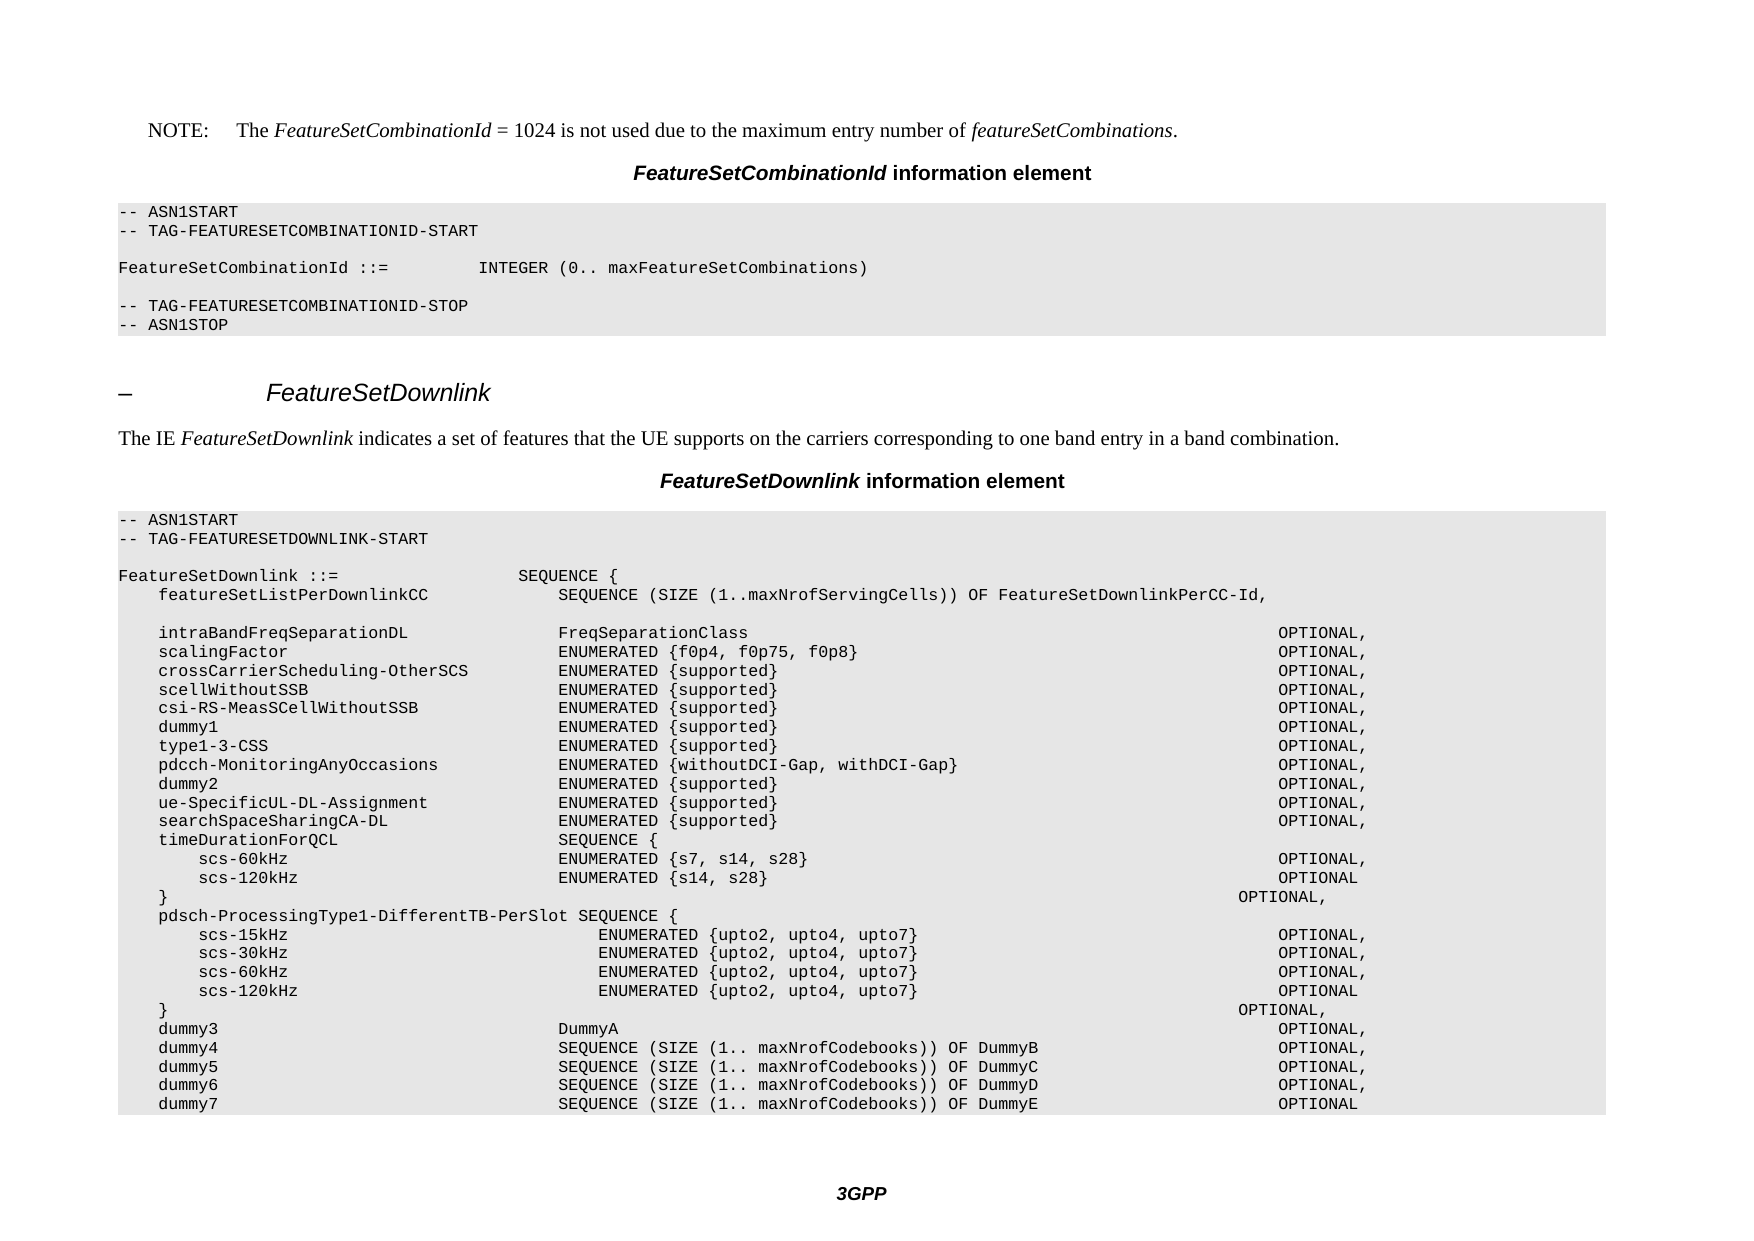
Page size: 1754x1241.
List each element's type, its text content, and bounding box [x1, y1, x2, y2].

text -- TAG-FEATURESETCOMBINATIONID-STOP [118, 298, 1606, 317]
text FeatureSetDownlink ::= SEQUENCE { [118, 568, 1606, 587]
text type1-3-CSS ENUMERATED {supported} OPTIONAL, [118, 738, 1606, 756]
text pdcch-MonitoringAnyOccasions ENUMERATED {withoutDCI-Gap, withDCI-Gap} OPTIONAL, [118, 756, 1606, 775]
text FeatureSetDownlink information element [118, 469, 1606, 493]
text dummy5 SEQUENCE (SIZE (1.. maxNrofCodebooks)) OF DummyC OPTIONAL, [118, 1058, 1606, 1077]
text FeatureSetCombinationId information element [118, 161, 1606, 185]
text dummy4 SEQUENCE (SIZE (1.. maxNrofCodebooks)) OF DummyB OPTIONAL, [118, 1039, 1606, 1058]
text -- ASN1START [118, 203, 1606, 222]
text -- ASN1STOP [118, 317, 1606, 336]
text scalingFactor ENUMERATED {f0p4, f0p75, f0p8} OPTIONAL, [118, 643, 1606, 662]
text NOTE: The FeatureSetCombinationId = 1024 is not used due to the maximum entry number of featureSetCombinations. [148, 118, 1606, 142]
text -- ASN1START [118, 511, 1606, 530]
text -- TAG-FEATURESETCOMBINATIONID-START [118, 222, 1606, 241]
text ue-SpecificUL-DL-Assignment ENUMERATED {supported} OPTIONAL, [118, 794, 1606, 813]
text FeatureSetCombinationId ::= INTEGER (0.. maxFeatureSetCombinations) [118, 260, 1606, 279]
text } OPTIONAL, [118, 888, 1606, 907]
text -- TAG-FEATURESETDOWNLINK-START [118, 530, 1606, 549]
text The IE FeatureSetDownlink indicates a set of features that the UE supports on the carriers corresponding to one band entry in a band combination. [118, 426, 1606, 450]
text timeDurationForQCL SEQUENCE { [118, 832, 1606, 851]
text scs-60kHz ENUMERATED {s7, s14, s28} OPTIONAL, [118, 851, 1606, 869]
subtitle – FeatureSetDownlink [118, 378, 1606, 407]
text intraBandFreqSeparationDL FreqSeparationClass OPTIONAL, [118, 624, 1606, 643]
text csi-RS-MeasSCellWithoutSSB ENUMERATED {supported} OPTIONAL, [118, 700, 1606, 719]
text featureSetListPerDownlinkCC SEQUENCE (SIZE (1..maxNrofServingCells)) OF FeatureSetDownlinkPerCC-Id, [118, 587, 1606, 606]
text scs-30kHz ENUMERATED {upto2, upto4, upto7} OPTIONAL, [118, 945, 1606, 964]
text dummy3 DummyA OPTIONAL, [118, 1020, 1606, 1039]
text scs-120kHz ENUMERATED {upto2, upto4, upto7} OPTIONAL [118, 983, 1606, 1002]
text dummy7 SEQUENCE (SIZE (1.. maxNrofCodebooks)) OF DummyE OPTIONAL [118, 1096, 1606, 1115]
text scs-60kHz ENUMERATED {upto2, upto4, upto7} OPTIONAL, [118, 964, 1606, 983]
text dummy1 ENUMERATED {supported} OPTIONAL, [118, 719, 1606, 738]
text } OPTIONAL, [118, 1002, 1606, 1020]
text crossCarrierScheduling-OtherSCS ENUMERATED {supported} OPTIONAL, [118, 662, 1606, 681]
text scs-120kHz ENUMERATED {s14, s28} OPTIONAL [118, 869, 1606, 888]
text dummy6 SEQUENCE (SIZE (1.. maxNrofCodebooks)) OF DummyD OPTIONAL, [118, 1077, 1606, 1096]
text scs-15kHz ENUMERATED {upto2, upto4, upto7} OPTIONAL, [118, 926, 1606, 945]
text pdsch-ProcessingType1-DifferentTB-PerSlot SEQUENCE { [118, 907, 1606, 926]
text scellWithoutSSB ENUMERATED {supported} OPTIONAL, [118, 681, 1606, 700]
text searchSpaceSharingCA-DL ENUMERATED {supported} OPTIONAL, [118, 813, 1606, 832]
text dummy2 ENUMERATED {supported} OPTIONAL, [118, 775, 1606, 794]
